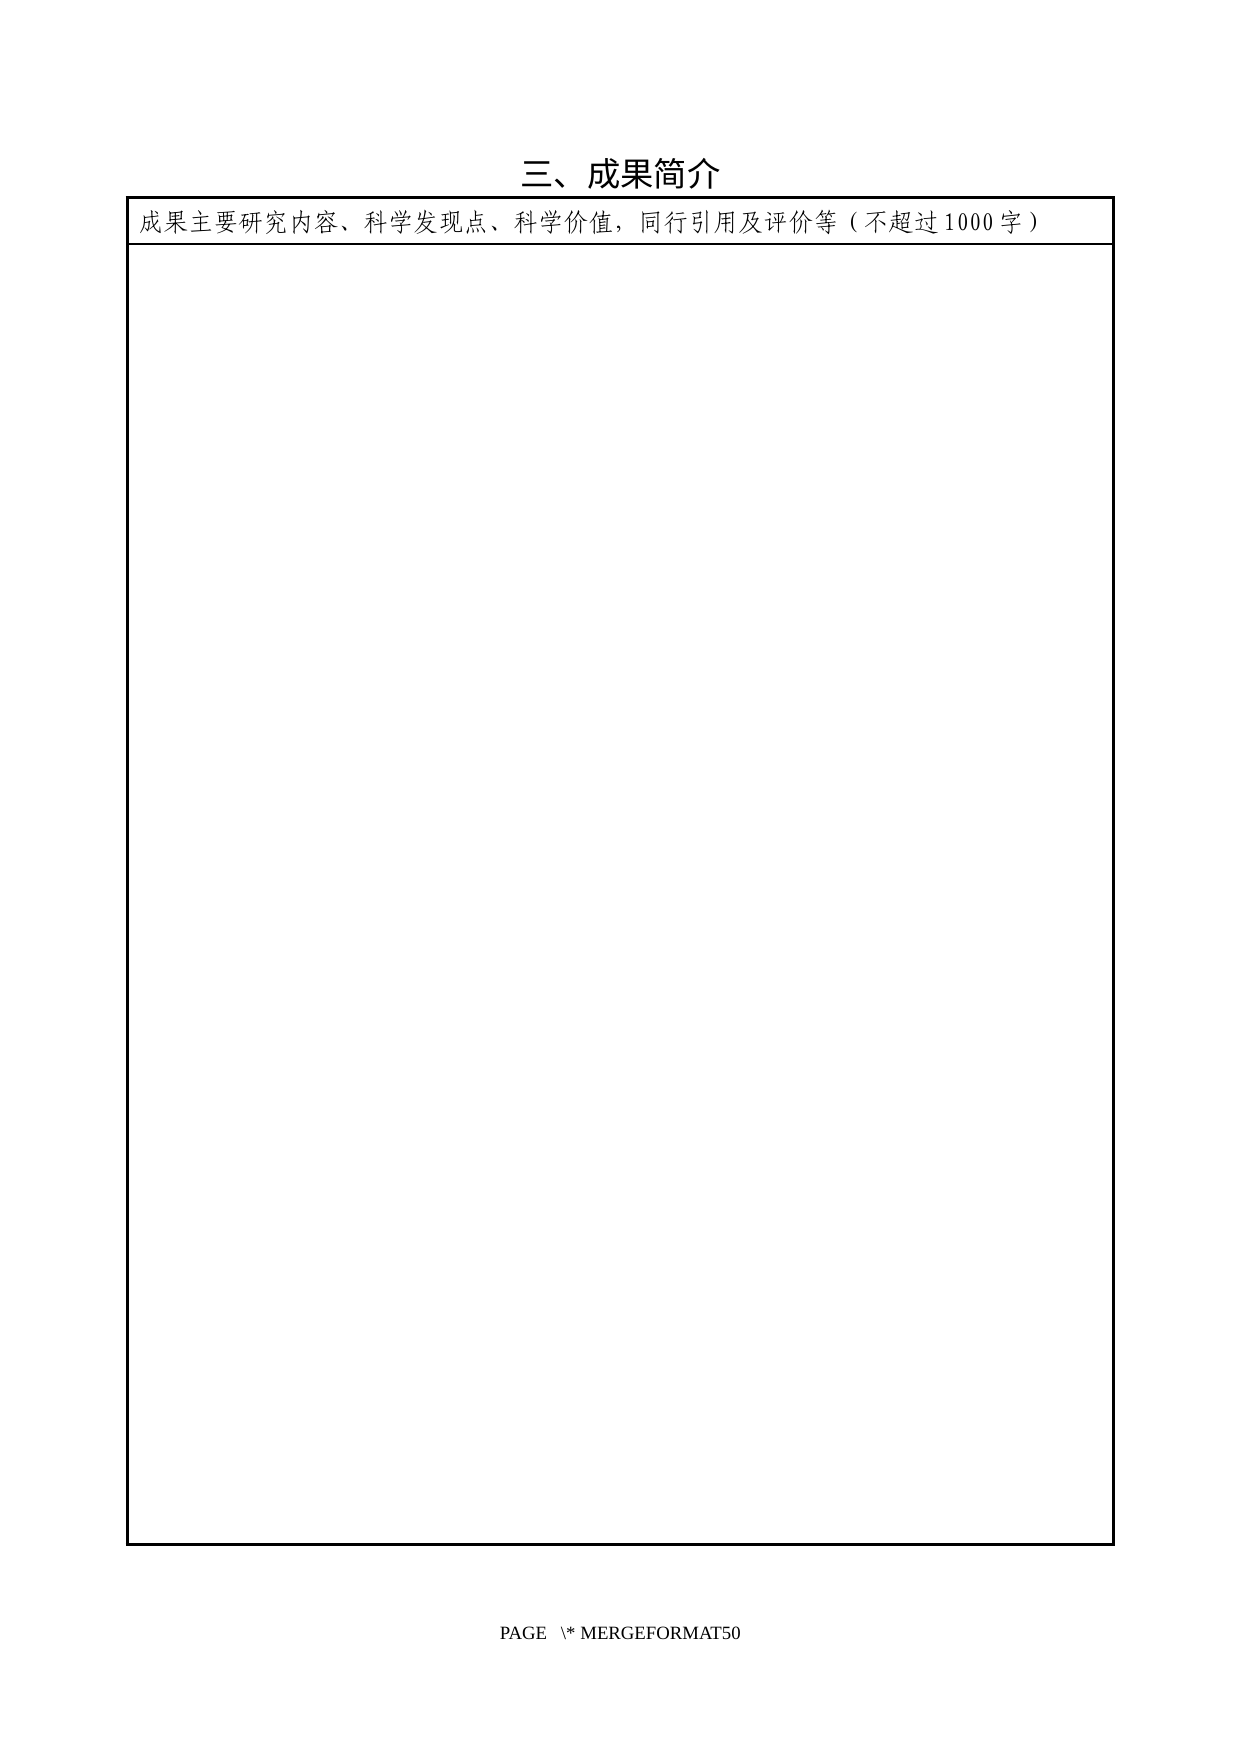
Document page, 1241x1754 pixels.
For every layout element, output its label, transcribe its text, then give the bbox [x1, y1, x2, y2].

text 三、成果简介 [130, 148, 1110, 196]
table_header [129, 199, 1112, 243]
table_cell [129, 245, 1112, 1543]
